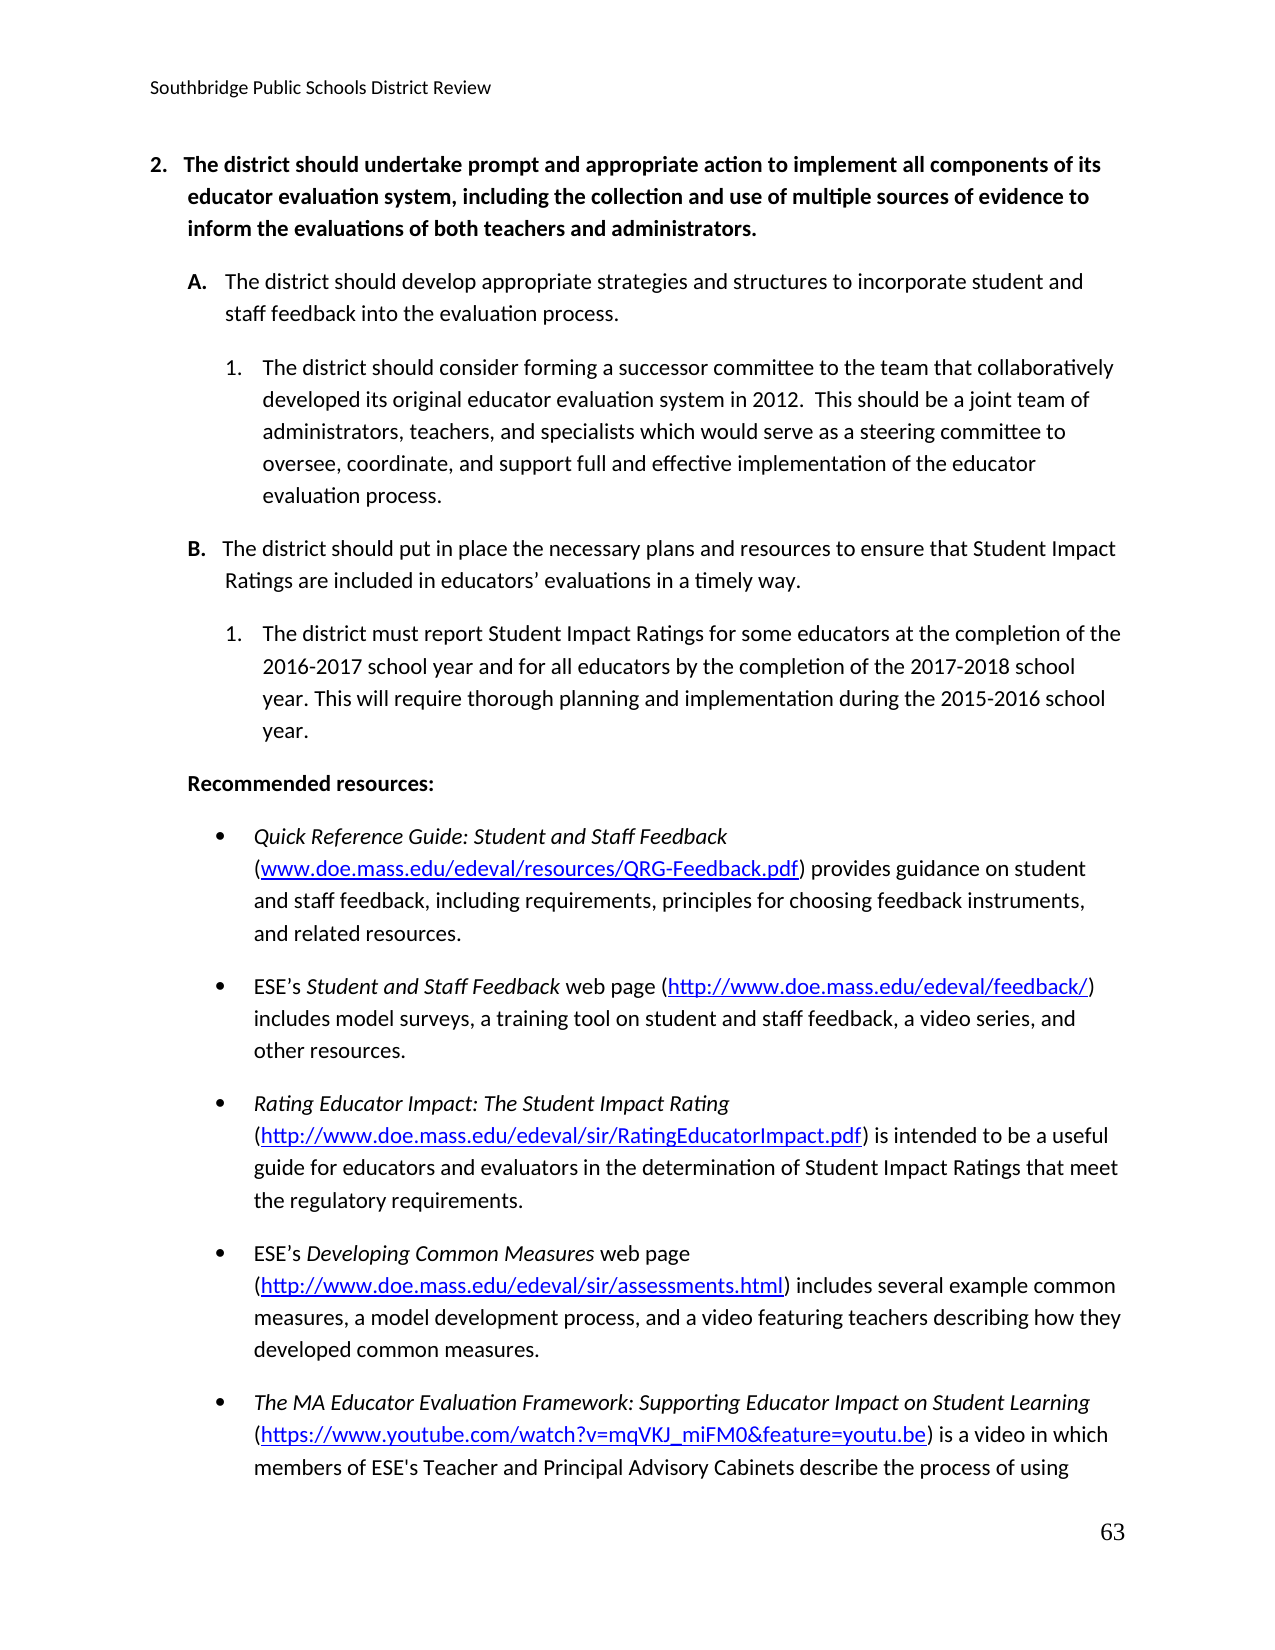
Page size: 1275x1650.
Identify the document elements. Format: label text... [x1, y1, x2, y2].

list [216, 1388, 1125, 1481]
text Recommended resources: [187, 769, 1125, 797]
text 1. The district must report Student Impact Ratings for some educators at the completion of the 2016-2017 school year and for all educators by the completion of the 2017-2018 school year. This will require thorough planning and implementation during the 2015-2016 school year. [225, 619, 1125, 744]
list ESE’s Developing Common Measures web page (http://www.doe.mass.edu/edeval/sir/assessments.html) includes several example common measures, a model development process, and a video featuring teachers describing how they developed common measures. [216, 1239, 1125, 1363]
text 1. The district should consider forming a successor committee to the team that collaboratively developed its original educator evaluation system in 2012. This should be a joint team of administrators, teachers, and specialists which would serve as a steering committee to oversee, coordinate, and support full and effective implementation of the educator evaluation process. [150, 353, 1125, 509]
list Rating Educator Impact: The Student Impact Rating (http://www.doe.mass.edu/edeval/sir/RatingEducatorImpact.pdf) is intended to be a useful guide for educators and evaluators in the determination of Student Impact Ratings that meet the regulatory requirements. [216, 1089, 1125, 1214]
text 2. The district should undertake prompt and appropriate action to implement all components of its educator evaluation system, including the collection and use of multiple sources of evidence to inform the evaluations of both teachers and administrators. [150, 150, 1125, 242]
list ESE’s Student and Staff Feedback web page (http://www.doe.mass.edu/edeval/feedback/) includes model surveys, a training tool on student and staff feedback, a video series, and other resources. [216, 972, 1125, 1064]
text A. The district should develop appropriate strategies and structures to incorporate student and staff feedback into the evaluation process. [150, 267, 1125, 328]
list Quick Reference Guide: Student and Staff Feedback (www.doe.mass.edu/edeval/resources/QRG-Feedback.pdf) provides guidance on student and staff feedback, including requirements, principles for choosing feedback instruments, and related resources. [216, 822, 1125, 947]
text B. The district should put in place the necessary plans and resources to ensure that Student Impact Ratings are included in educators’ evaluations in a timely way. [187, 534, 1125, 594]
